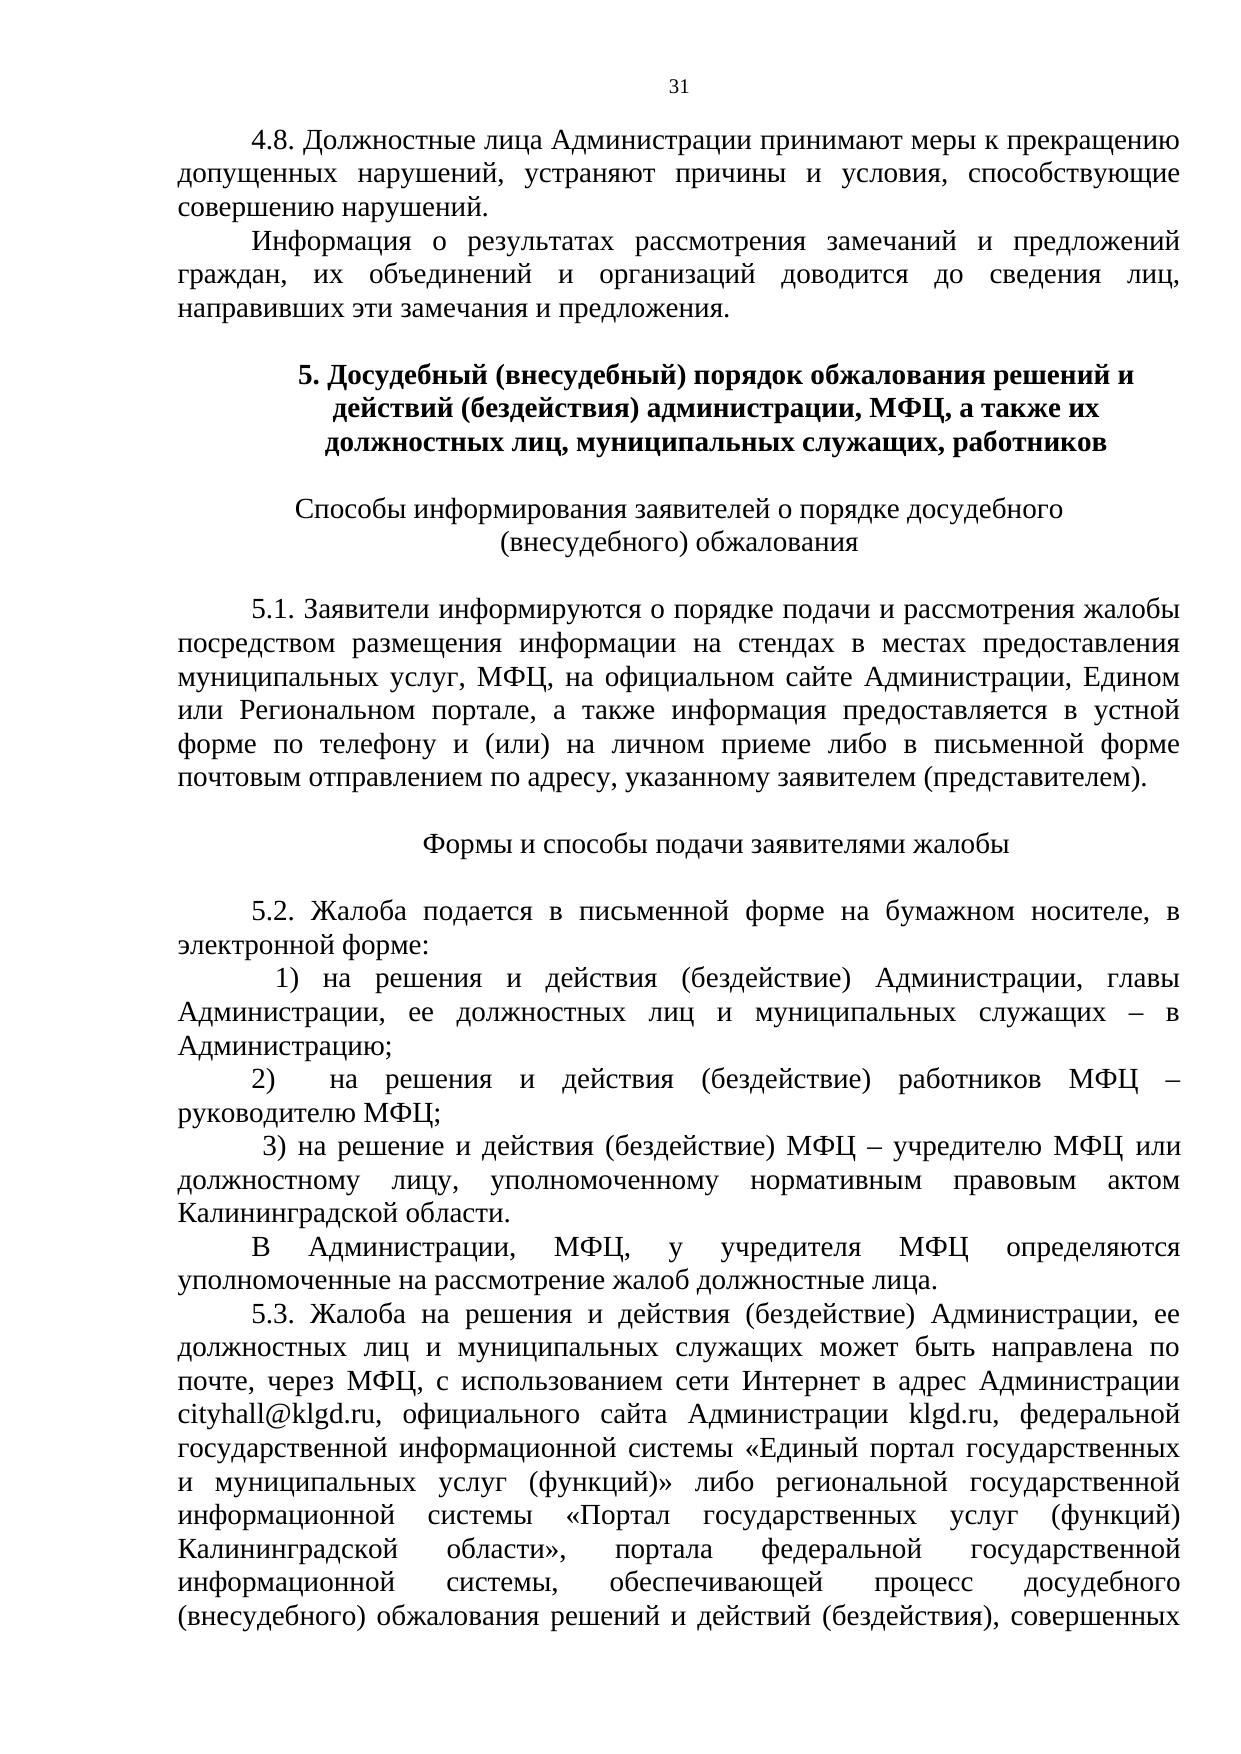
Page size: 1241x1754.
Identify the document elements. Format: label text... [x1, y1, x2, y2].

text (внесудебного) обжалования [177, 524, 1181, 558]
text Способы информирования заявителей о порядке досудебного [177, 491, 1181, 524]
text 5. Досудебный (внесудебный) порядок обжалования решений и действий (бездействия) администрации, МФЦ, а также их должностных лиц, муниципальных служащих, работников [251, 357, 1181, 457]
text 3) на решение и действия (бездействие) МФЦ – учредителю МФЦ или должностному лицу, уполномоченному нормативным правовым актом Калининградской области. [177, 1128, 1181, 1229]
text Формы и способы подачи заявителями жалобы [177, 826, 1181, 860]
text 4.8. Должностные лица Администрации принимают меры к прекращению допущенных нарушений, устраняют причины и условия, способствующие совершению нарушений. [177, 122, 1181, 223]
text 5.2. Жалоба подается в письменной форме на бумажном носителе, в электронной форме: [177, 893, 1181, 961]
text 5.1. Заявители информируются о порядке подачи и рассмотрения жалобы посредством размещения информации на стендах в местах предоставления муниципальных услуг, МФЦ, на официальном сайте Администрации, Едином или Региональном портале, а также информация предоставляется в устной форме по телефону и (или) на личном приеме либо в письменной форме почтовым отправлением по адресу, указанному заявителем (представителем). [177, 592, 1181, 793]
text Информация о результатах рассмотрения замечаний и предложений граждан, их объединений и организаций доводится до сведения лиц, направивших эти замечания и предложения. [177, 223, 1181, 323]
text 1) на решения и действия (бездействие) Администрации, главы Администрации, ее должностных лиц и муниципальных служащих – в Администрацию; [177, 961, 1181, 1061]
text 2) на решения и действия (бездействие) работников МФЦ – руководителю МФЦ; [177, 1061, 1181, 1128]
text В Администрации, МФЦ, у учредителя МФЦ определяются уполномоченные на рассмотрение жалоб должностные лица. [177, 1229, 1181, 1296]
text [177, 1296, 1181, 1631]
